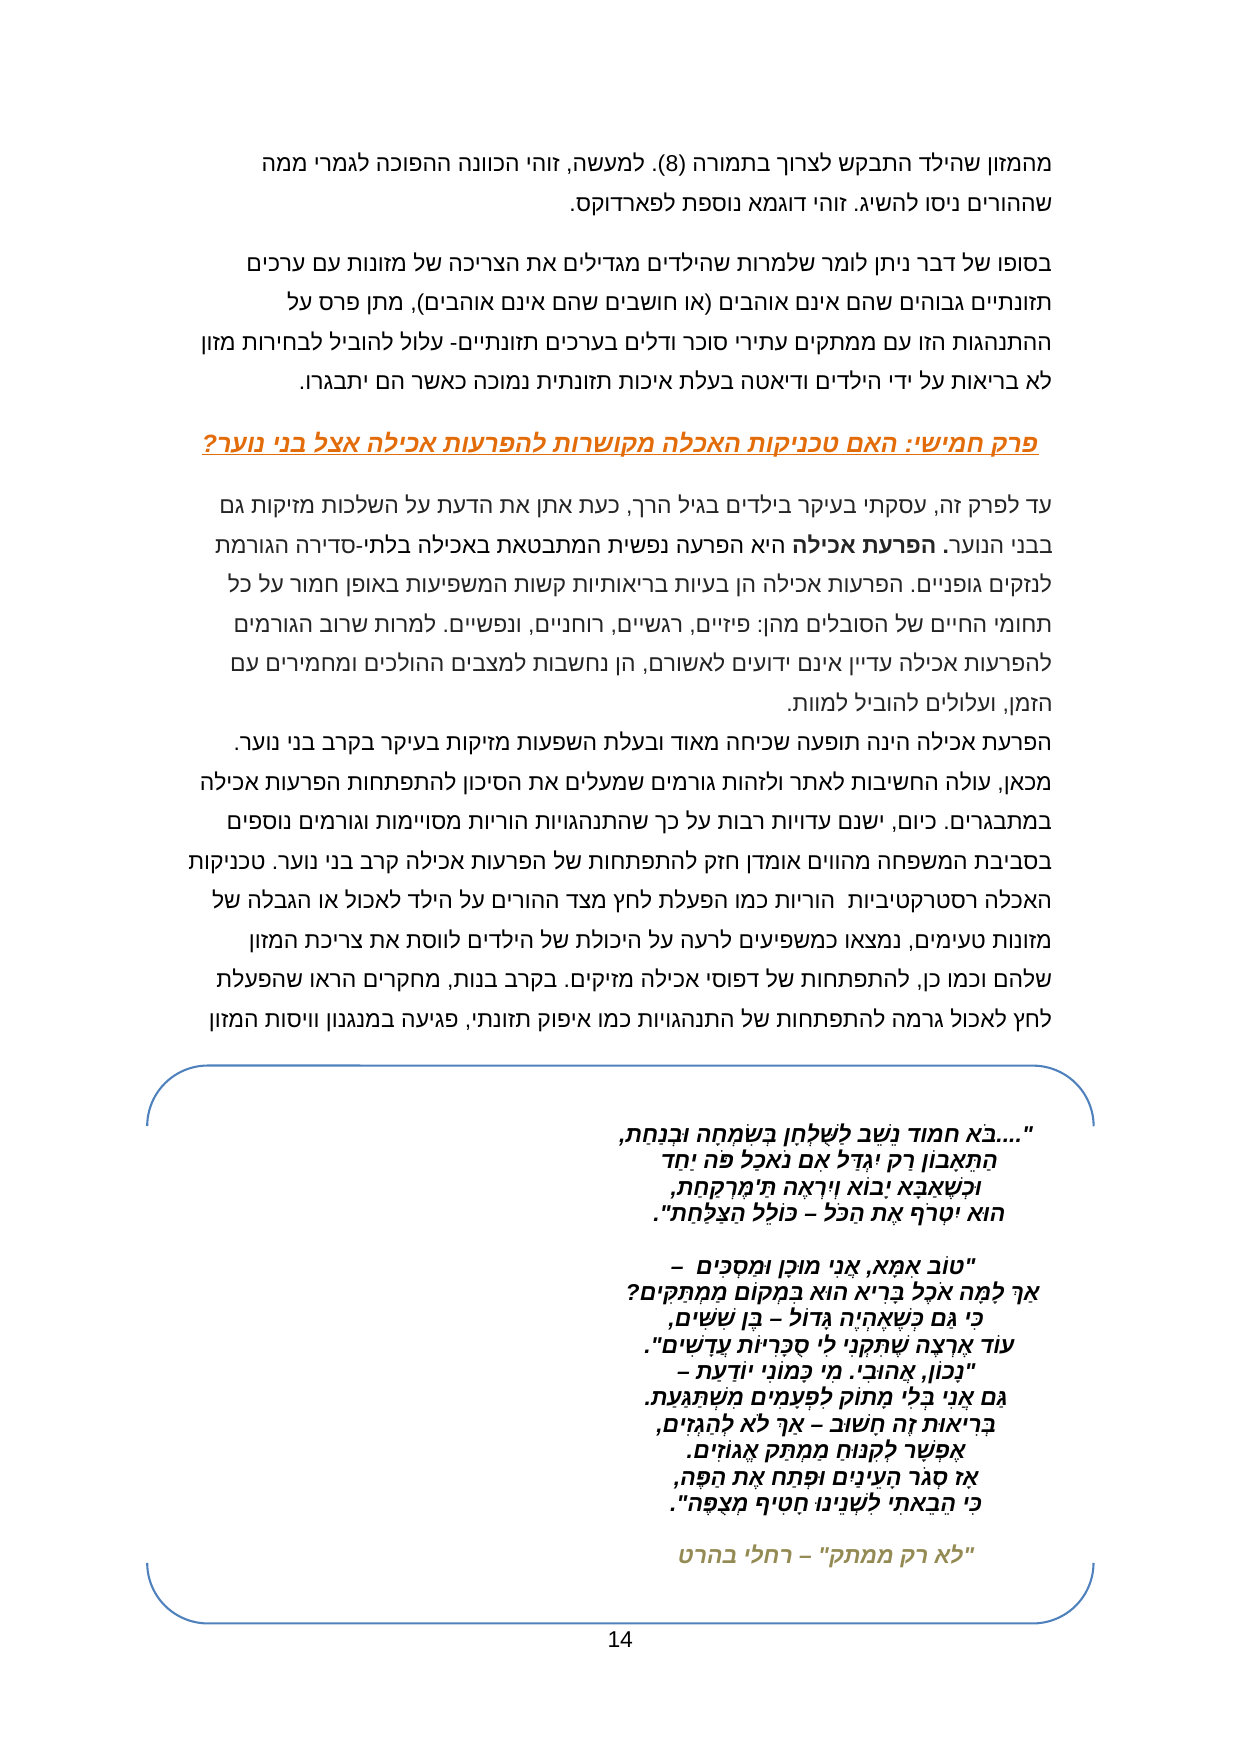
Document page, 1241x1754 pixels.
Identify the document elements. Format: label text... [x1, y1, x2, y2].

text בסופו של דבר ניתן לומר שלמרות שהילדים מגדילים את הצריכה של מזונות עם ערכים תזונתיים גבוהים שהם אינם אוהבים (או חושבים שהם אינם אוהבים), מתן פרס על ההתנהגות הזו עם ממתקים עתירי סוכר ודלים בערכים תזונתיים- עלול להוביל לבחירות מזון לא בריאות על ידי הילדים ודיאטה בעלת איכות תזונתית נמוכה כאשר הם יתבגרו. [187, 250, 1053, 394]
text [187, 150, 1053, 216]
text עד לפרק זה, עסקתי בעיקר בילדים בגיל הרך, כעת אתן את הדעת על השלכות מזיקות גם בבני הנוער. הפרעת אכילה היא הפרעה נפשית המתבטאת באכילה בלתי-סדירה הגורמת לנזקים גופניים. הפרעות אכילה הן בעיות בריאותיות קשות המשפיעות באופן חמור על כל תחומי החיים של הסובלים מהן: פיזיים, רגשיים, רוחניים, ונפשיים. למרות שרוב הגורמים להפרעות אכילה עדיין אינם ידועים לאשורם, הן נחשבות למצבים ההולכים ומחמירים עם הזמן, ועלולים להוביל למוות. הפרעת אכילה הינה תופעה שכיחה מאוד ובעלת השפעות מזיקות בעיקר בקרב בני נוער. מכאן, עולה החשיבות לאתר ולזהות גורמים שמעלים את הסיכון להתפתחות הפרעות אכילה במתבגרים. כיום, ישנם עדויות רבות על כך שהתנהגויות הוריות מסויימות וגורמים נוספים בסביבת המשפחה מהווים אומדן חזק להתפתחות של הפרעות אכילה קרב בני נוער. טכניקות האכלה רסטרקטיביות הוריות כמו הפעלת לחץ מצד ההורים על הילד לאכול או הגבלה של מזונות טעימים, נמצאו כמשפיעים לרעה על היכולת של הילדים לווסת את צריכת המזון שלהם וכמו כן, להתפתחות של דפוסי אכילה מזיקים. בקרב בנות, מחקרים הראו שהפעלת לחץ לאכול גרמה להתפתחות של התנהגויות כמו איפוק תזונתי, פגיעה במנגנון וויסות המזון העצמי, אכילה לא נשלטת של מזונות טעימים שהוגדרו כ"אסורים" גם ללא תחושת רעב, מלווה בתחושות אשמה ובושה לאחריה. מחקר שפורסם ב-2014 (9) בחן את הקשר בין הגבלת מזון והפעלת לחץ לאכול לבין התפתחות של הפרעות אכילה בבני נוער. החוקרים ביצעו אנליזה של 2 מחקרים גדולים שבוצעו ב-2010:EAT 2010 (Eating and Activity in Teens) – מחקר שנעשה בקרב 2,793 בני נוער. ו- F-EAT (Families and Eating and Activity Among Teens)- מחקר שנעשה בקרב 3,709 הורים לבני נוער. האנליזה בוצעה על ידי ניתוח של Child Feeding Questionnaire (CFQ) – שאלון שניתן להורים על מנת לאמוד את רמת השליטה שלהם על האכלת הילדים (הפעלת לחץ לאכול או הגבלת מזונות בריאים). בנוסף, מתוך דיווחים של בני הנוער על התנהגויות לא בריאות (צום, צמצום צריכת מזון, דילוג על ארוחות,עישון של סיגריות במקום לאכול). המתבגרים חולקו ל-2 קטגוריות: Binge eating או Dieting . תוצאות האנליזות הראו שבקרב בנים מתבגרים אשר נחשפו לרמות גבוהות של שליטה הורית כמו הפעלת לחץ לאכול או לחילופין של הגבלת מזון- היו בעלי נטייה גבוהה יותר להתנהגויות המאפיינות הפרעות אכילה הכוללות דיאטה והתנהגויות קיצוניות לשמירה על המשקל, בהשוואה למתגברים עם רמות נמוכות של שליטה הורית. בקרב בנות מתבגרות נמצא כי ככל שדירוג הגבלת המזון עלה ביחידה (דירוג מספרי גבוה יותר= הגבלת מזון חמורה יותר), הסיכוי להתעסקות קיצונית בעניין המשקל, הכולל התנהגויות שונות על מנת לשלוט בו, עלה פי 1.33. מחקר זה למעשה הוכיח שקיים קשר בין התנהגויות ההורים בכל הקשור לשליטה על צריכת המזון לבין התנהגויות לא בריאות אצל ילדיהם המאפיינות הפרעות אכילה. תוצאות מחקר זה הולכות יד ביד עם התאורייה של Birch , הסוברת כי חשיפה לסביבה עם רמות גבוהות של שליטת מזון גורמת לאיבוד היכולת לויסות צריכת המזון הטבעית על ידי הילדים ולקטלוג מזונות כ"מזון רע" או "מזון טוב" אשר מביא לידי כך שאכילת "מזון רע" מובילה לתחושות אשם ובושה. [187, 492, 1053, 1032]
text פרק חמישי: האם טכניקות האכלה מקושרות להפרעות אכילה אצל בני נוער? [187, 428, 1053, 457]
